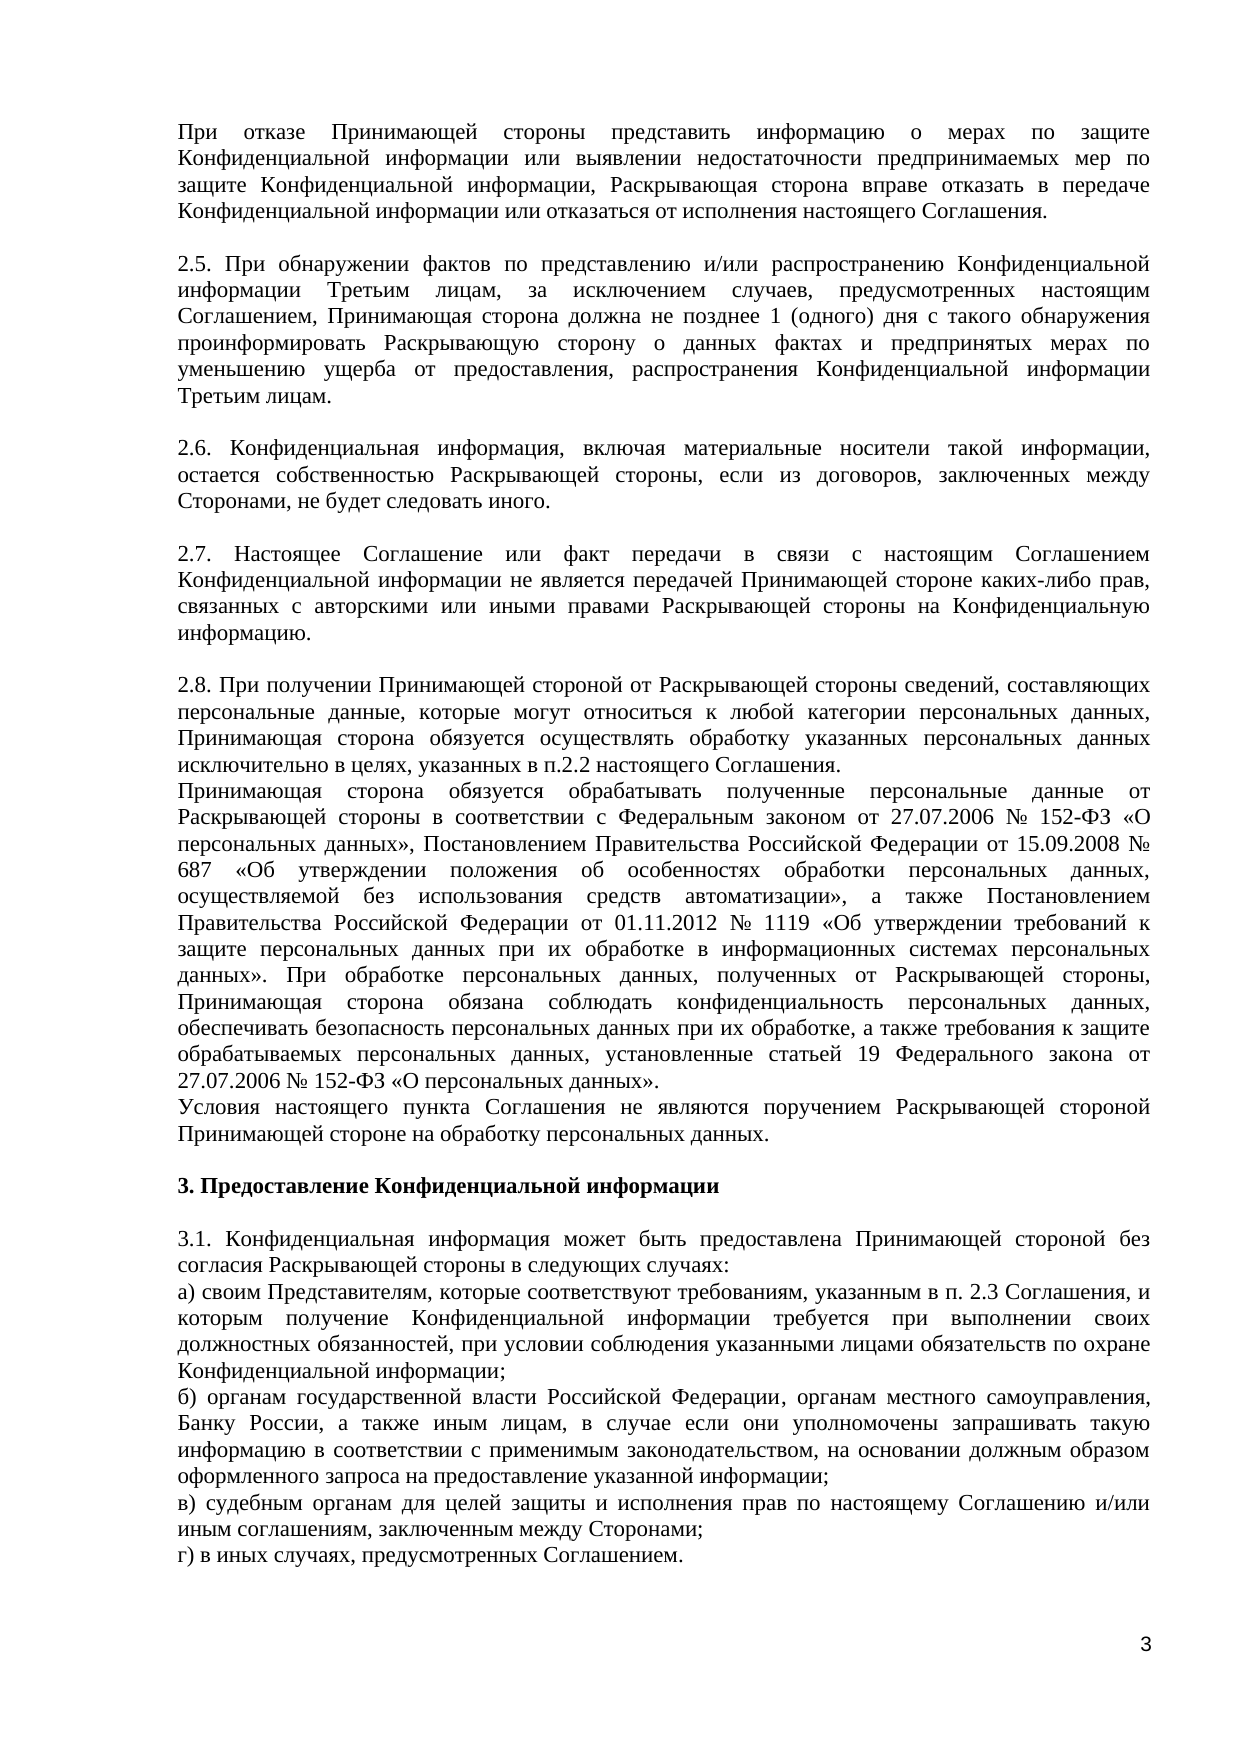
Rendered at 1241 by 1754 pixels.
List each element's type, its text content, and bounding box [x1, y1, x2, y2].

text Принимающая сторона обязуется обрабатывать полученные персональные данные от Раскрывающей стороны в соответствии с Федеральным законом от 27.07.2006 № 152-ФЗ «О персональных данных», Постановлением Правительства Российской Федерации от 15.09.2008 № 687 «Об утверждении положения об особенностях обработки персональных данных, осуществляемой без использования средств автоматизации», а также Постановлением Правительства Российской Федерации от 01.11.2012 № 1119 «Об утверждении требований к защите персональных данных при их обработке в информационных системах персональных данных». При обработке персональных данных, полученных от Раскрывающей стороны, Принимающая сторона обязана соблюдать конфиденциальность персональных данных, обеспечивать безопасность персональных данных при их обработке, а также требования к защите обрабатываемых персональных данных, установленные статьей 19 Федерального закона от 27.07.2006 № 152-ФЗ «О персональных данных». [177, 777, 1152, 1093]
text 2.6. Конфиденциальная информация, включая материальные носители такой информации, остается собственностью Раскрывающей стороны, если из договоров, заключенных между Сторонами, не будет следовать иного. [177, 434, 1152, 513]
text б) органам государственной власти Российской Федерации, органам местного самоуправления, Банку России, а также иным лицам, в случае если они уполномочены запрашивать такую информацию в соответствии с применимым законодательством, на основании должным образом оформленного запроса на предоставление указанной информации; [177, 1383, 1152, 1488]
text а) своим Представителям, которые соответствуют требованиям, указанным в п. 2.3 Соглашения, и которым получение Конфиденциальной информации требуется при выполнении своих должностных обязанностей, при условии соблюдения указанными лицами обязательств по охране Конфиденциальной информации; [177, 1278, 1152, 1383]
text 2.5. При обнаружении фактов по представлению и/или распространению Конфиденциальной информации Третьим лицам, за исключением случаев, предусмотренных настоящим Соглашением, Принимающая сторона должна не позднее 1 (одного) дня с такого обнаружения проинформировать Раскрывающую сторону о данных фактах и предпринятых мерах по уменьшению ущерба от предоставления, распространения Конфиденциальной информации Третьим лицам. [177, 250, 1152, 408]
text Условия настоящего пункта Соглашения не являются поручением Раскрывающей стороной Принимающей стороне на обработку персональных данных. [177, 1093, 1152, 1146]
text 2.8. При получении Принимающей стороной от Раскрывающей стороны сведений, составляющих персональные данные, которые могут относиться к любой категории персональных данных, Принимающая сторона обязуется осуществлять обработку указанных персональных данных исключительно в целях, указанных в п.2.2 настоящего Соглашения. [177, 672, 1152, 777]
text 3.1. Конфиденциальная информация может быть предоставлена Принимающей стороной без согласия Раскрывающей стороны в следующих случаях: [177, 1225, 1152, 1278]
text 3. Предоставление Конфиденциальной информации [177, 1172, 1152, 1199]
text г) в иных случаях, предусмотренных Соглашением. [177, 1541, 1152, 1568]
text При отказе Принимающей стороны представить информацию о мерах по защите Конфиденциальной информации или выявлении недостаточности предпринимаемых мер по защите Конфиденциальной информации, Раскрывающая сторона вправе отказать в передаче Конфиденциальной информации или отказаться от исполнения настоящего Соглашения. [177, 118, 1152, 223]
text 2.7. Настоящее Соглашение или факт передачи в связи с настоящим Соглашением Конфиденциальной информации не является передачей Принимающей стороне каких-либо прав, связанных с авторскими или иными правами Раскрывающей стороны на Конфиденциальную информацию. [177, 540, 1152, 645]
text в) судебным органам для целей защиты и исполнения прав по настоящему Соглашению и/или иным соглашениям, заключенным между Сторонами; [177, 1488, 1152, 1541]
